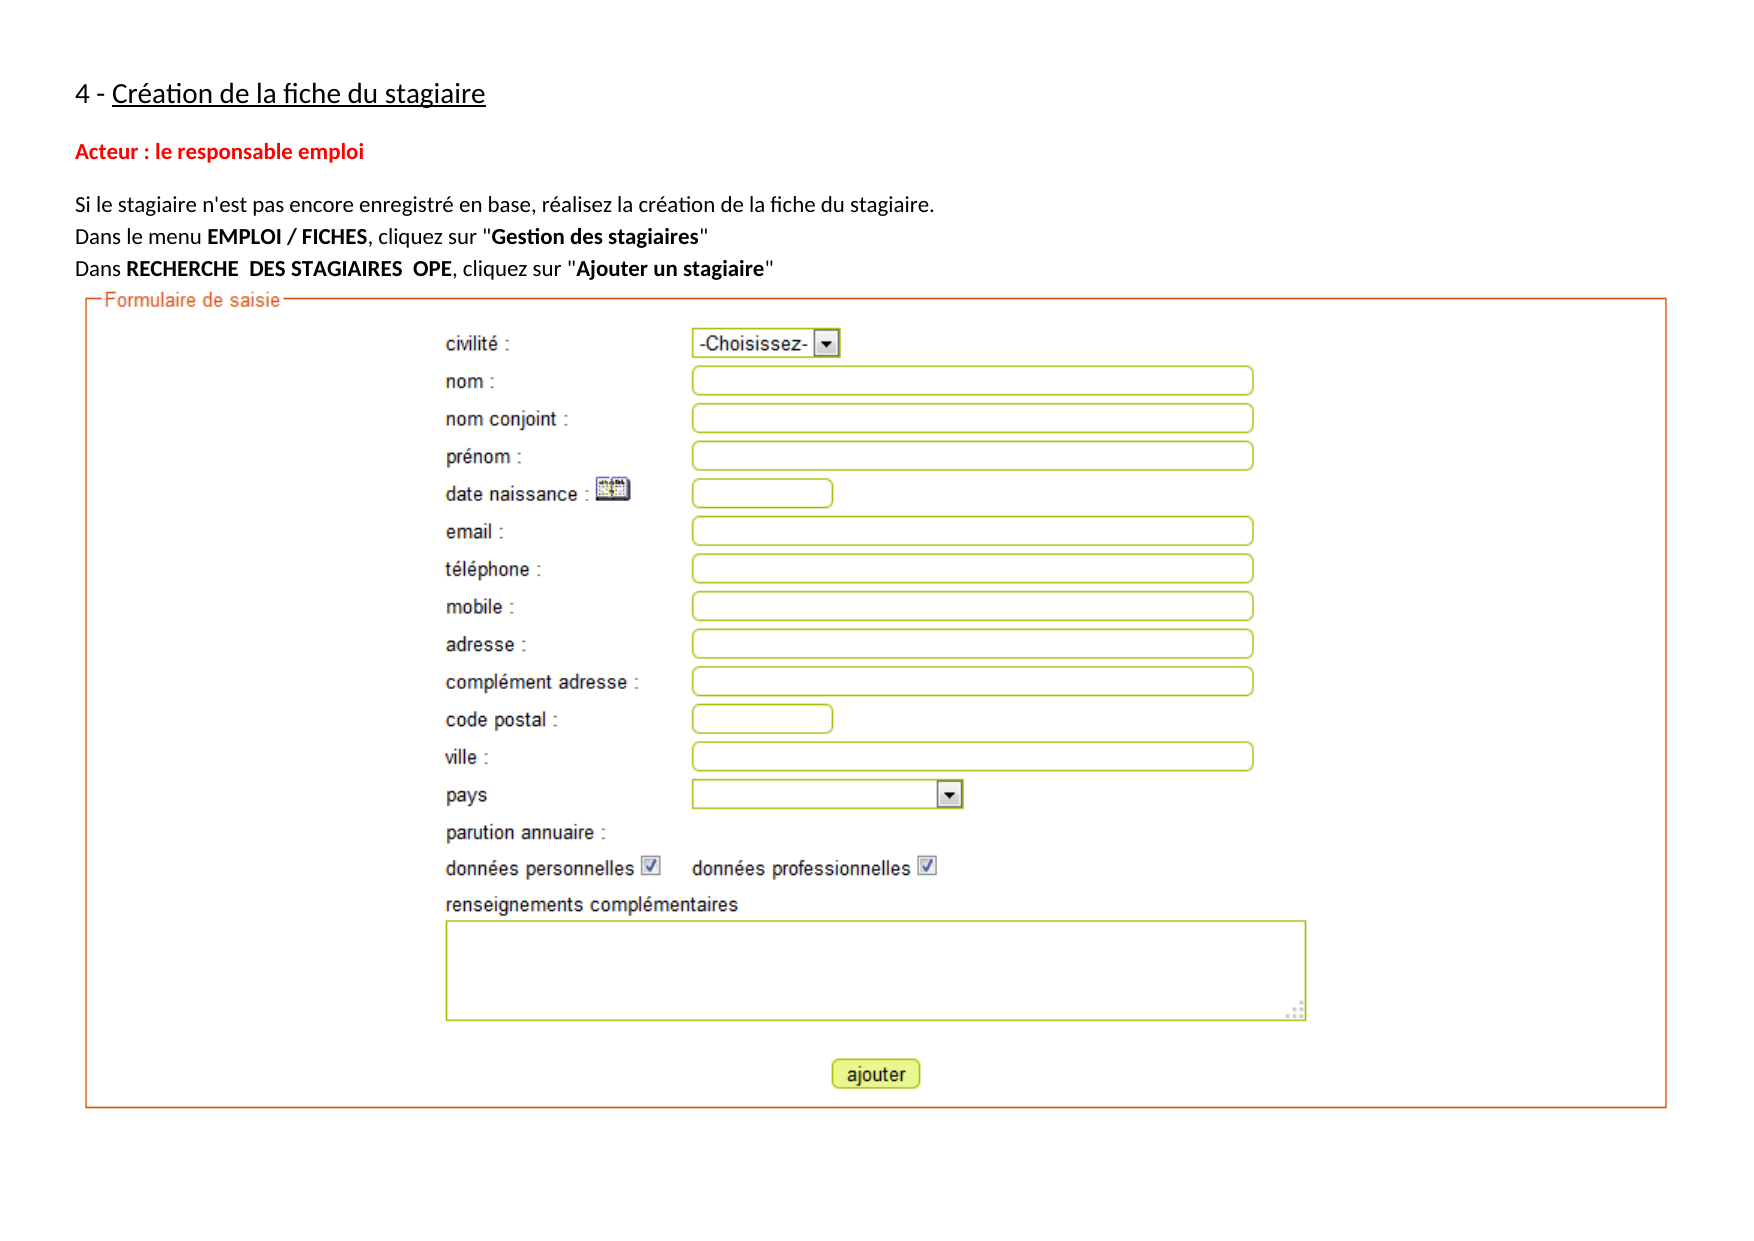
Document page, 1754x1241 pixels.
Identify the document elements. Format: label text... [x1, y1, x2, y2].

text Dans le menu EMPLOI / FICHES, cliquez sur "Gestion des stagiaires" [75, 222, 1679, 250]
text Si le stagiaire n'est pas encore enregistré en base, réalisez la création de la fiche du stagiaire. [75, 190, 1679, 218]
text 4 - Création de la fiche du stagiaire [75, 75, 1679, 111]
picture [75, 286, 1679, 1122]
text Acteur : le responsable emploi [75, 137, 1679, 165]
text Dans RECHERCHE DES STAGIAIRES OPE, cliquez sur "Ajouter un stagiaire" [75, 254, 1679, 282]
